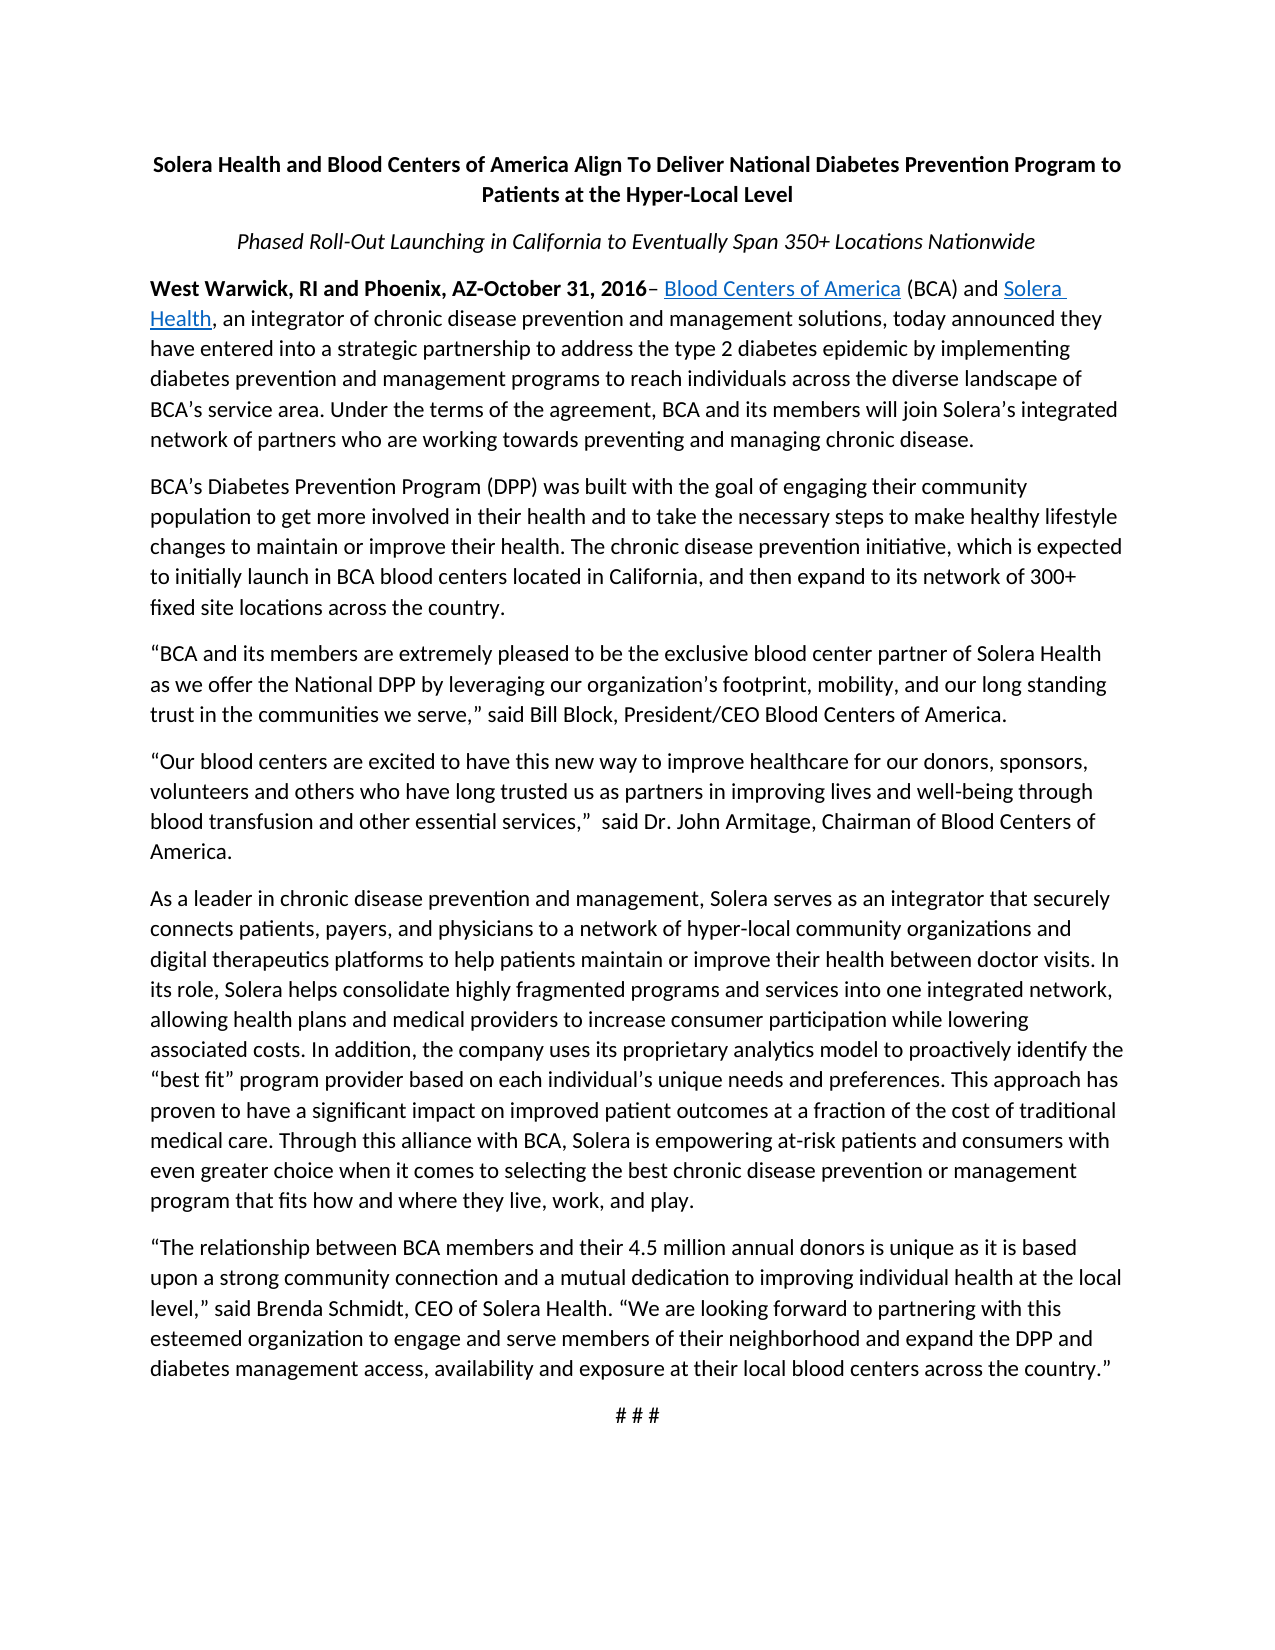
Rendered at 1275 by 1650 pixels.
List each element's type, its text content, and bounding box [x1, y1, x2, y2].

text West Warwick, RI and Phoenix, AZ-October 31, 2016– Blood Centers of America (BCA) and Solera Health, an integrator of chronic disease prevention and management solutions, today announced they have entered into a strategic partnership to address the type 2 diabetes epidemic by implementing diabetes prevention and management programs to reach individuals across the diverse landscape of BCA’s service area. Under the terms of the agreement, BCA and its members will join Solera’s integrated network of partners who are working towards preventing and managing chronic disease. [150, 274, 1125, 453]
text Phased Roll-Out Launching in California to Eventually Span 350+ Locations Nationwide [150, 227, 1125, 255]
text BCA’s Diabetes Prevention Program (DPP) was built with the goal of engaging their community population to get more involved in their health and to take the necessary steps to make healthy lifestyle changes to maintain or improve their health. The chronic disease prevention initiative, which is expected to initially launch in BCA blood centers located in California, and then expand to its network of 300+ fixed site locations across the country. [150, 472, 1125, 621]
text # # # [150, 1401, 1125, 1429]
text Solera Health and Blood Centers of America Align To Deliver National Diabetes Prevention Program to Patients at the Hyper-Local Level [150, 150, 1125, 208]
text As a leader in chronic disease prevention and management, Solera serves as an integrator that securely connects patients, payers, and physicians to a network of hyper-local community organizations and digital therapeutics platforms to help patients maintain or improve their health between doctor visits. In its role, Solera helps consolidate highly fragmented programs and services into one integrated network, allowing health plans and medical providers to increase consumer participation while lowering associated costs. In addition, the company uses its proprietary analytics model to proactively identify the “best fit” program provider based on each individual’s unique needs and preferences. This approach has proven to have a significant impact on improved patient outcomes at a fraction of the cost of traditional medical care. Through this alliance with BCA, Solera is empowering at-risk patients and consumers with even greater choice when it comes to selecting the best chronic disease prevention or management program that fits how and where they live, work, and play. [150, 884, 1125, 1214]
text “The relationship between BCA members and their 4.5 million annual donors is unique as it is based upon a strong community connection and a mutual dedication to improving individual health at the local level,” said Brenda Schmidt, CEO of Solera Health. “We are looking forward to partnering with this esteemed organization to engage and serve members of their neighborhood and expand the DPP and diabetes management access, availability and exposure at their local blood centers across the country.” [150, 1233, 1125, 1382]
text “BCA and its members are extremely pleased to be the exclusive blood center partner of Solera Health as we offer the National DPP by leveraging our organization’s footprint, mobility, and our long standing trust in the communities we serve,” said Bill Block, President/CEO Blood Centers of America. [150, 639, 1125, 728]
text “Our blood centers are excited to have this new way to improve healthcare for our donors, sponsors, volunteers and others who have long trusted us as partners in improving lives and well-being through blood transfusion and other essential services,” said Dr. John Armitage, Chairman of Blood Centers of America. [150, 747, 1125, 866]
